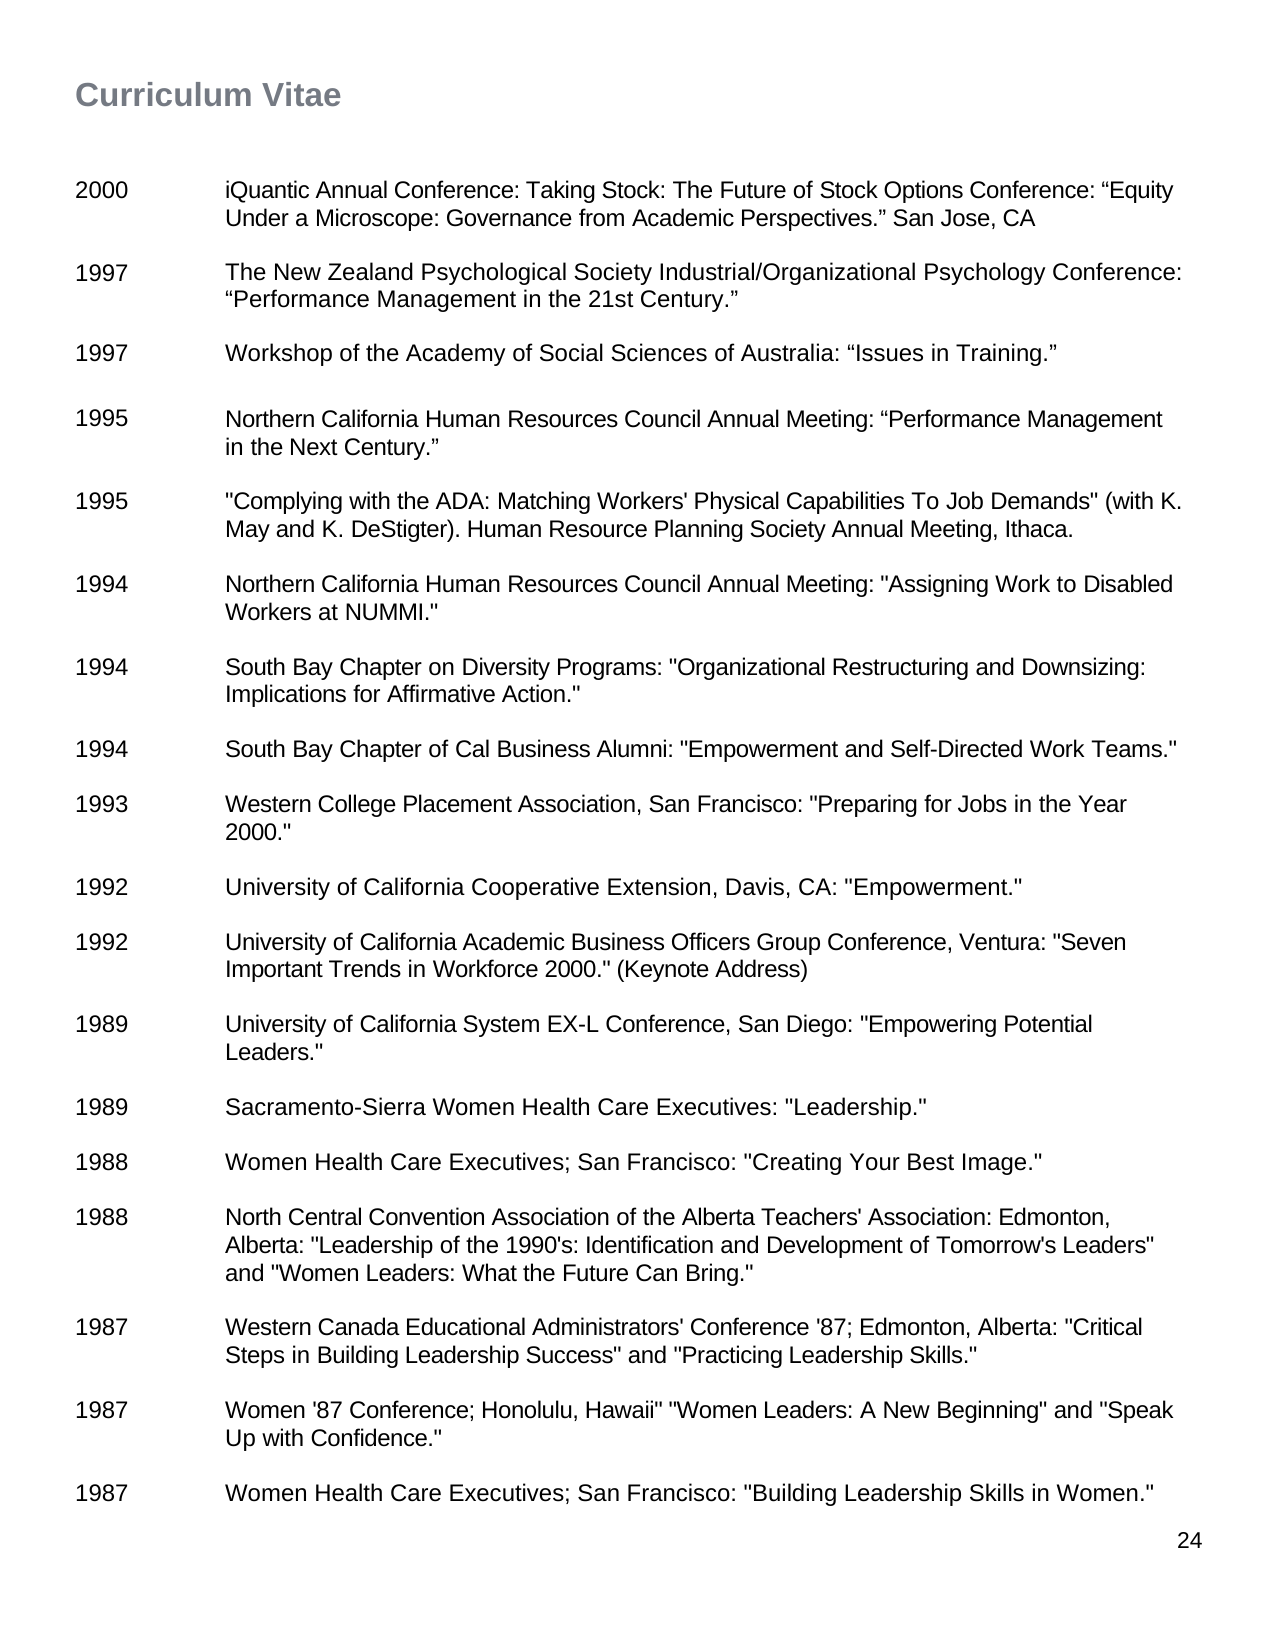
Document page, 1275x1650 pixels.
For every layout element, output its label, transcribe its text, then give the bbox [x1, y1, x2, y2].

table_cell Northern California Human Resources Council Annual Meeting: “Performance Management in the Next Century.” [176, 405, 1196, 474]
table_cell The New Zealand Psychological Society Industrial/Organizational Psychology Conference: “Performance Management in the 21st Century.” [176, 245, 1201, 328]
table_cell Western Canada Educational Administrators' Conference '87; Edmonton, Alberta: "Critical Steps in Building Leadership Success" and "Practicing Leadership Skills." [176, 1300, 1196, 1383]
table_cell 1992 [70, 915, 176, 997]
table_cell 1989 [70, 1080, 176, 1135]
table_cell University of California Academic Business Officers Group Conference, Ventura: "Seven Important Trends in Workforce 2000." (Keynote Address) [176, 915, 1196, 997]
table_cell 1989 [70, 997, 176, 1080]
table_cell South Bay Chapter on Diversity Programs: "Organizational Restructuring and Downsizing: Implications for Affirmative Action." [176, 639, 1196, 722]
table_cell Women Health Care Executives; San Francisco: "Building Leadership Skills in Women." [176, 1465, 1196, 1520]
table_cell Workshop of the Academy of Social Sciences of Australia: “Issues in Training.” [176, 328, 1201, 405]
table_cell University of California Cooperative Extension, Davis, CA: "Empowerment." [176, 859, 1196, 914]
table_cell Western College Placement Association, San Francisco: "Preparing for Jobs in the Year 2000." [176, 777, 1196, 859]
table_cell 1995 [70, 405, 176, 474]
table_cell 1992 [70, 859, 176, 914]
table_cell Sacramento-Sierra Women Health Care Executives: "Leadership." [176, 1080, 1196, 1135]
table_cell 1987 [70, 1300, 176, 1383]
table_cell Northern California Human Resources Council Annual Meeting: "Assigning Work to Disabled Workers at NUMMI." [176, 556, 1196, 639]
table_cell "Complying with the ADA: Matching Workers' Physical Capabilities To Job Demands" (with K. May and K. DeStigter). Human Resource Planning Society Annual Meeting, Ithaca. [176, 474, 1196, 556]
table_cell Women Health Care Executives; San Francisco: "Creating Your Best Image." [176, 1135, 1196, 1190]
table_cell 1994 [70, 639, 176, 722]
table_cell 1994 [70, 556, 176, 639]
table_cell Women '87 Conference; Honolulu, Hawaii" "Women Leaders: A New Beginning" and "Speak Up with Confidence." [176, 1383, 1196, 1465]
table_cell 1997 [70, 328, 176, 405]
table_cell 1995 [70, 474, 176, 556]
table_cell iQuantic Annual Conference: Taking Stock: The Future of Stock Options Conference: “Equity Under a Microscope: Governance from Academic Perspectives.” San Jose, CA [176, 163, 1201, 245]
table_cell 1988 [70, 1135, 176, 1190]
table_cell 1987 [70, 1465, 176, 1520]
table_cell 1987 [70, 1383, 176, 1465]
table_cell 1997 [70, 245, 176, 328]
table_cell 1988 [70, 1190, 176, 1300]
table_cell North Central Convention Association of the Alberta Teachers' Association: Edmonton, Alberta: "Leadership of the 1990's: Identification and Development of Tomorrow's Leaders" and "Women Leaders: What the Future Can Bring." [176, 1190, 1196, 1300]
table_cell 1994 [70, 722, 176, 777]
table_cell 1993 [70, 777, 176, 859]
table_cell University of California System EX-L Conference, San Diego: "Empowering Potential Leaders." [176, 997, 1196, 1080]
table_cell South Bay Chapter of Cal Business Alumni: "Empowerment and Self-Directed Work Teams." [176, 722, 1196, 777]
table_cell 2000 [70, 163, 176, 245]
